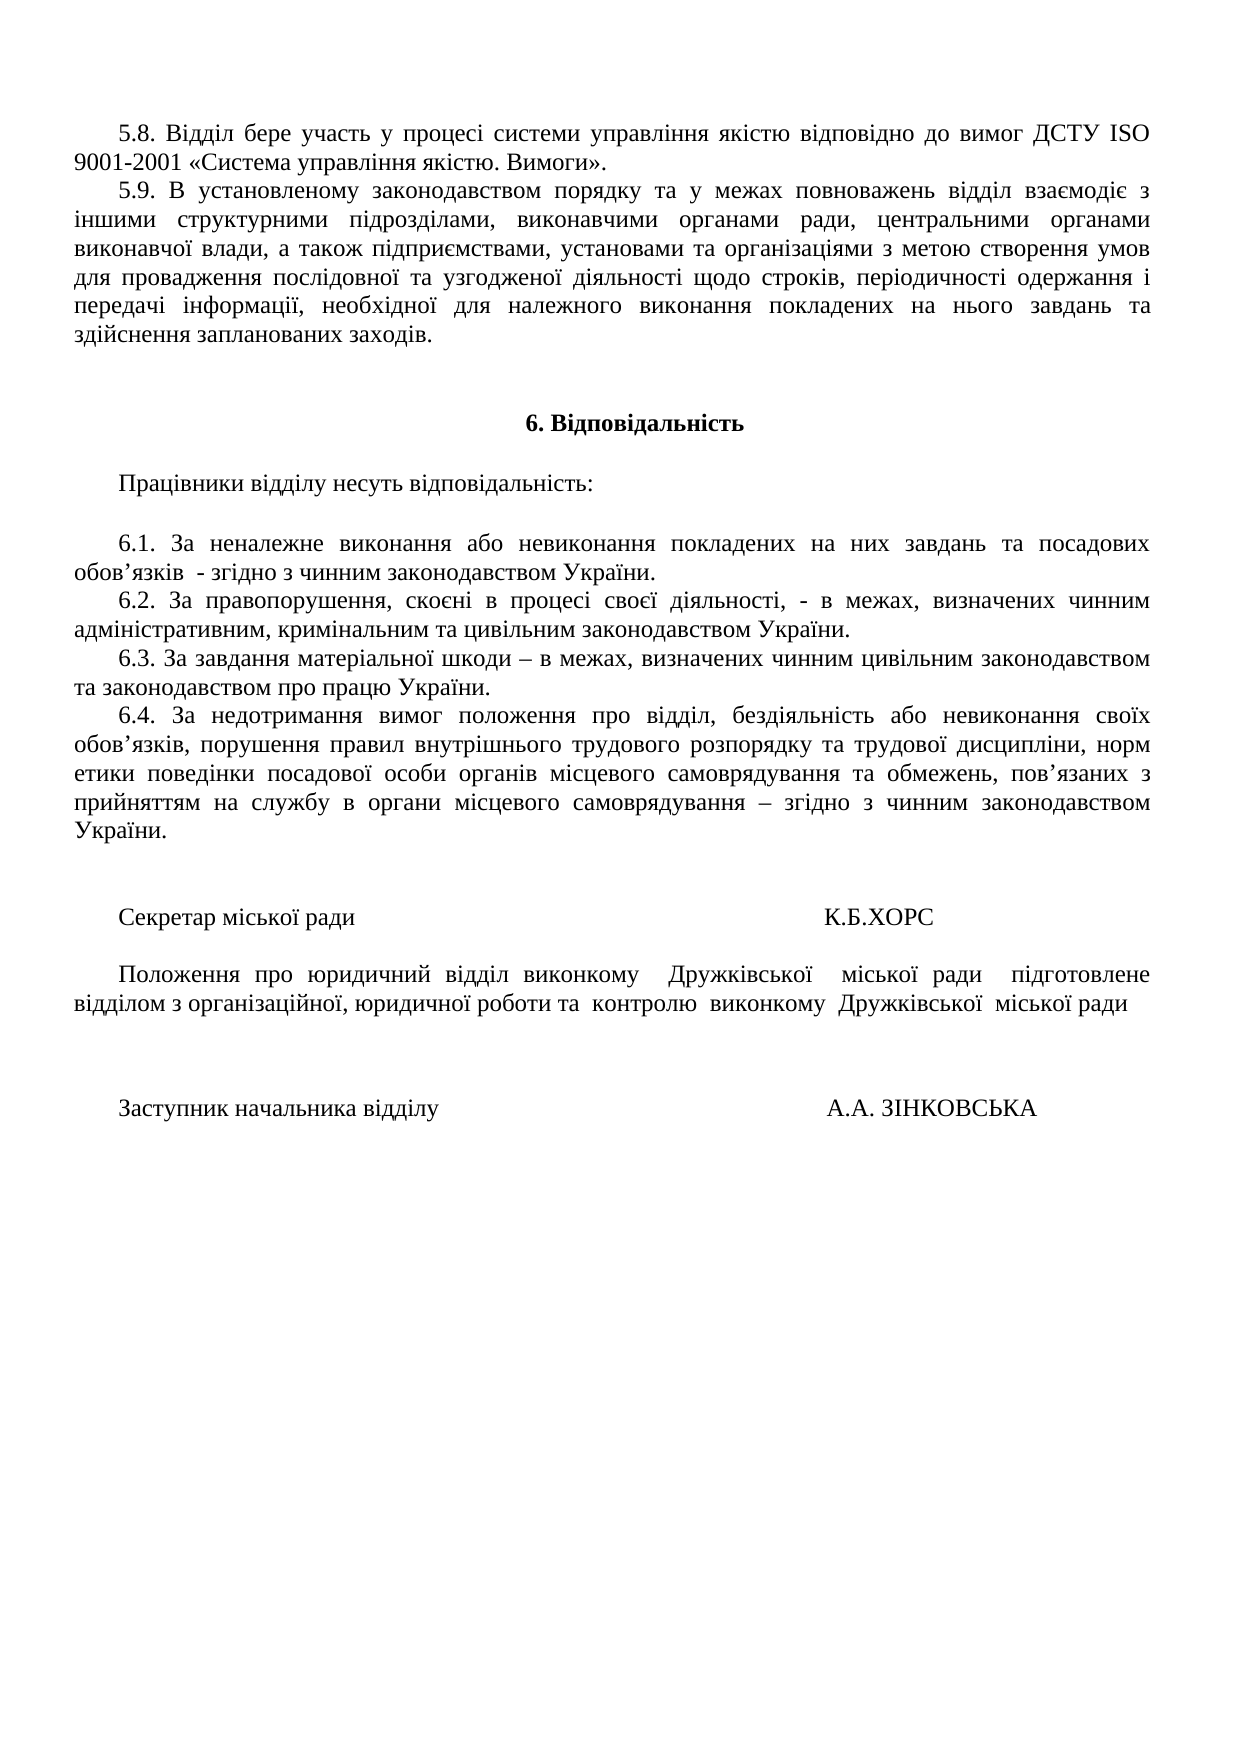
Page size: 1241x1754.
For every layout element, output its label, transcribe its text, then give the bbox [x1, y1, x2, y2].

text Працівники відділу несуть відповідальність: [74, 468, 1152, 497]
text 5.8. Відділ бере участь у процесі системи управління якістю відповідно до вимог ДСТУ ISO 9001-2001 «Система управління якістю. Вимоги». [74, 118, 1152, 176]
text 6.1. За неналежне виконання або невиконання покладених на них завдань та посадових обов’язків - згідно з чинним законодавством України. [74, 528, 1152, 586]
text Секретар міської ради К.Б.ХОРС [74, 902, 1152, 931]
text 6.3. За завдання матеріальної шкоди – в межах, визначених чинним цивільним законодавством та законодавством про працю України. [74, 643, 1152, 701]
text 5.9. В установленому законодавством порядку та у межах повноважень відділ взаємодіє з іншими структурними підрозділами, виконавчими органами ради, центральними органами виконавчої влади, а також підприємствами, установами та організаціями з метою створення умов для провадження послідовної та узгодженої діяльності щодо строків, періодичності одержання і передачі інформації, необхідної для належного виконання покладених на нього завдань та здійснення запланованих заходів. [74, 176, 1152, 348]
text 6.4. За недотримання вимог положення про відділ, бездіяльність або невиконання своїх обов’язків, порушення правил внутрішнього трудового розпорядку та трудової дисципліни, норм етики поведінки посадової особи органів місцевого самоврядування та обмежень, пов’язаних з прийняттям на службу в органи місцевого самоврядування – згідно з чинним законодавством України. [74, 701, 1152, 844]
text 6.2. За правопорушення, скоєні в процесі своєї діяльності, - в межах, визначених чинним адміністративним, кримінальним та цивільним законодавством України. [74, 586, 1152, 643]
text Заступник начальника відділу А.А. ЗІНКОВСЬКА [74, 1093, 1152, 1122]
text 6. Відповідальність [74, 408, 1152, 437]
text Положення про юридичний відділ виконкому Дружківської міської ради підготовлене відділом з організаційної, юридичної роботи та контролю виконкому Дружківської міської ради [74, 959, 1152, 1017]
